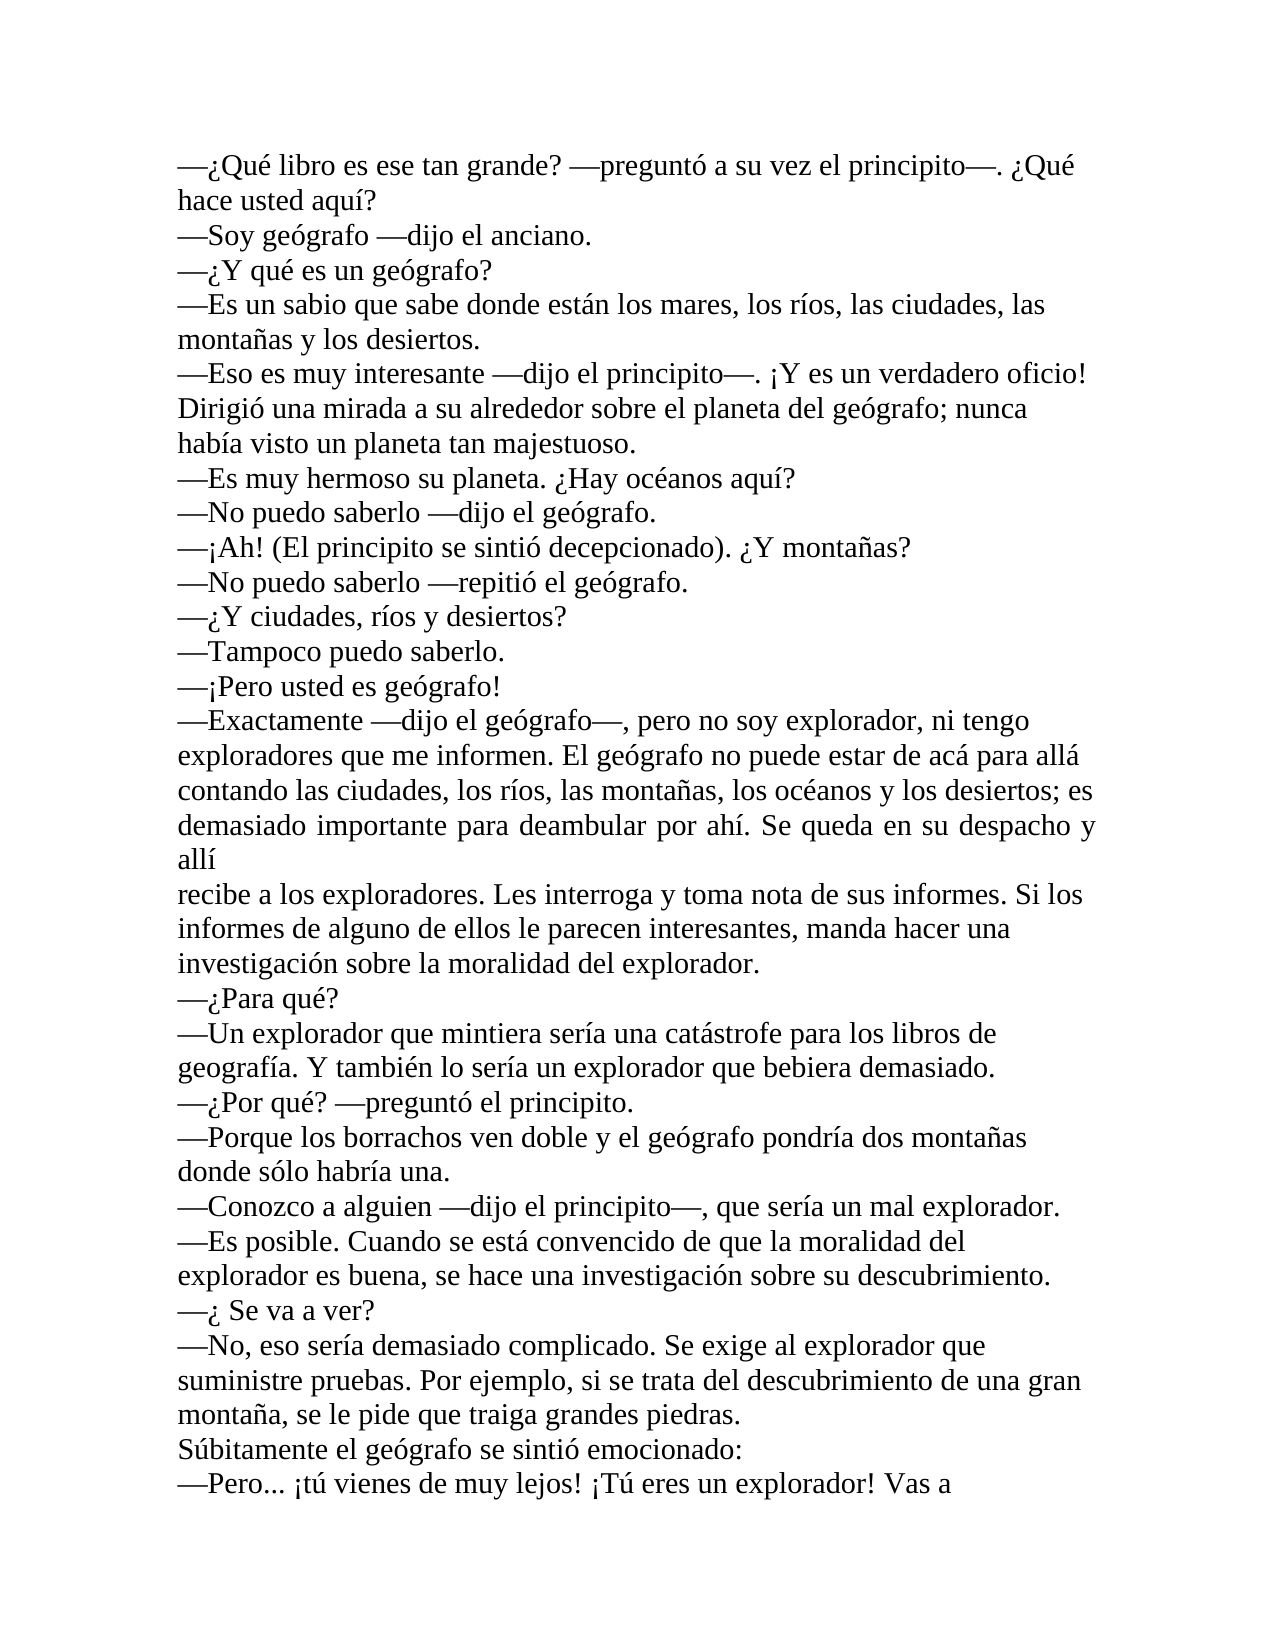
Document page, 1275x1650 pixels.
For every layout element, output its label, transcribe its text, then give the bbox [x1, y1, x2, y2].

text geografía. Y también lo sería un explorador que bebiera demasiado. [177, 1049, 1098, 1084]
text —¿ Se va a ver? [177, 1292, 1098, 1327]
text —¿Y ciudades, ríos y desiertos? [177, 598, 1098, 633]
text informes de alguno de ellos le parecen interesantes, manda hacer una [177, 911, 1098, 945]
text explorador es buena, se hace una investigación sobre su descubrimiento. [177, 1258, 1098, 1292]
text demasiado importante para deambular por ahí. Se queda en su despacho y allí [177, 807, 1098, 876]
text recibe a los exploradores. Les interroga y toma nota de sus informes. Si los [177, 876, 1098, 911]
text —¿Para qué? [177, 980, 1098, 1015]
text —Eso es muy interesante —dijo el principito—. ¡Y es un verdadero oficio! [177, 356, 1098, 390]
text investigación sobre la moralidad del explorador. [177, 945, 1098, 980]
text montaña, se le pide que traiga grandes piedras. [177, 1396, 1098, 1431]
text —Soy geógrafo —dijo el anciano. [177, 217, 1098, 252]
text —No, eso sería demasiado complicado. Se exige al explorador que [177, 1327, 1098, 1362]
text —¡Ah! (El principito se sintió decepcionado). ¿Y montañas? [177, 529, 1098, 564]
text montañas y los desiertos. [177, 321, 1098, 356]
text —¿Y qué es un geógrafo? [177, 252, 1098, 286]
text —Es muy hermoso su planeta. ¿Hay océanos aquí? [177, 460, 1098, 494]
text —¿Por qué? —preguntó el principito. [177, 1084, 1098, 1119]
text —Conozco a alguien —dijo el principito—, que sería un mal explorador. [177, 1188, 1098, 1223]
text donde sólo habría una. [177, 1153, 1098, 1188]
text —Pero... ¡tú vienes de muy lejos! ¡Tú eres un explorador! Vas a [177, 1466, 1098, 1500]
text contando las ciudades, los ríos, las montañas, los océanos y los desiertos; es [177, 772, 1098, 807]
text —Exactamente —dijo el geógrafo—, pero no soy explorador, ni tengo [177, 703, 1098, 737]
text —Tampoco puedo saberlo. [177, 633, 1098, 668]
text —Porque los borrachos ven doble y el geógrafo pondría dos montañas [177, 1119, 1098, 1153]
text —¡Pero usted es geógrafo! [177, 668, 1098, 703]
text —No puedo saberlo —dijo el geógrafo. [177, 494, 1098, 529]
text —Es un sabio que sabe donde están los mares, los ríos, las ciudades, las [177, 286, 1098, 321]
text —Un explorador que mintiera sería una catástrofe para los libros de [177, 1015, 1098, 1049]
text —No puedo saberlo —repitió el geógrafo. [177, 564, 1098, 598]
text Súbitamente el geógrafo se sintió emocionado: [177, 1431, 1098, 1466]
text —¿Qué libro es ese tan grande? —preguntó a su vez el principito—. ¿Qué [177, 148, 1098, 182]
text suministre pruebas. Por ejemplo, si se trata del descubrimiento de una gran [177, 1362, 1098, 1396]
text había visto un planeta tan majestuoso. [177, 425, 1098, 460]
text —Es posible. Cuando se está convencido de que la moralidad del [177, 1223, 1098, 1258]
text hace usted aquí? [177, 182, 1098, 217]
text exploradores que me informen. El geógrafo no puede estar de acá para allá [177, 737, 1098, 772]
text Dirigió una mirada a su alrededor sobre el planeta del geógrafo; nunca [177, 390, 1098, 425]
